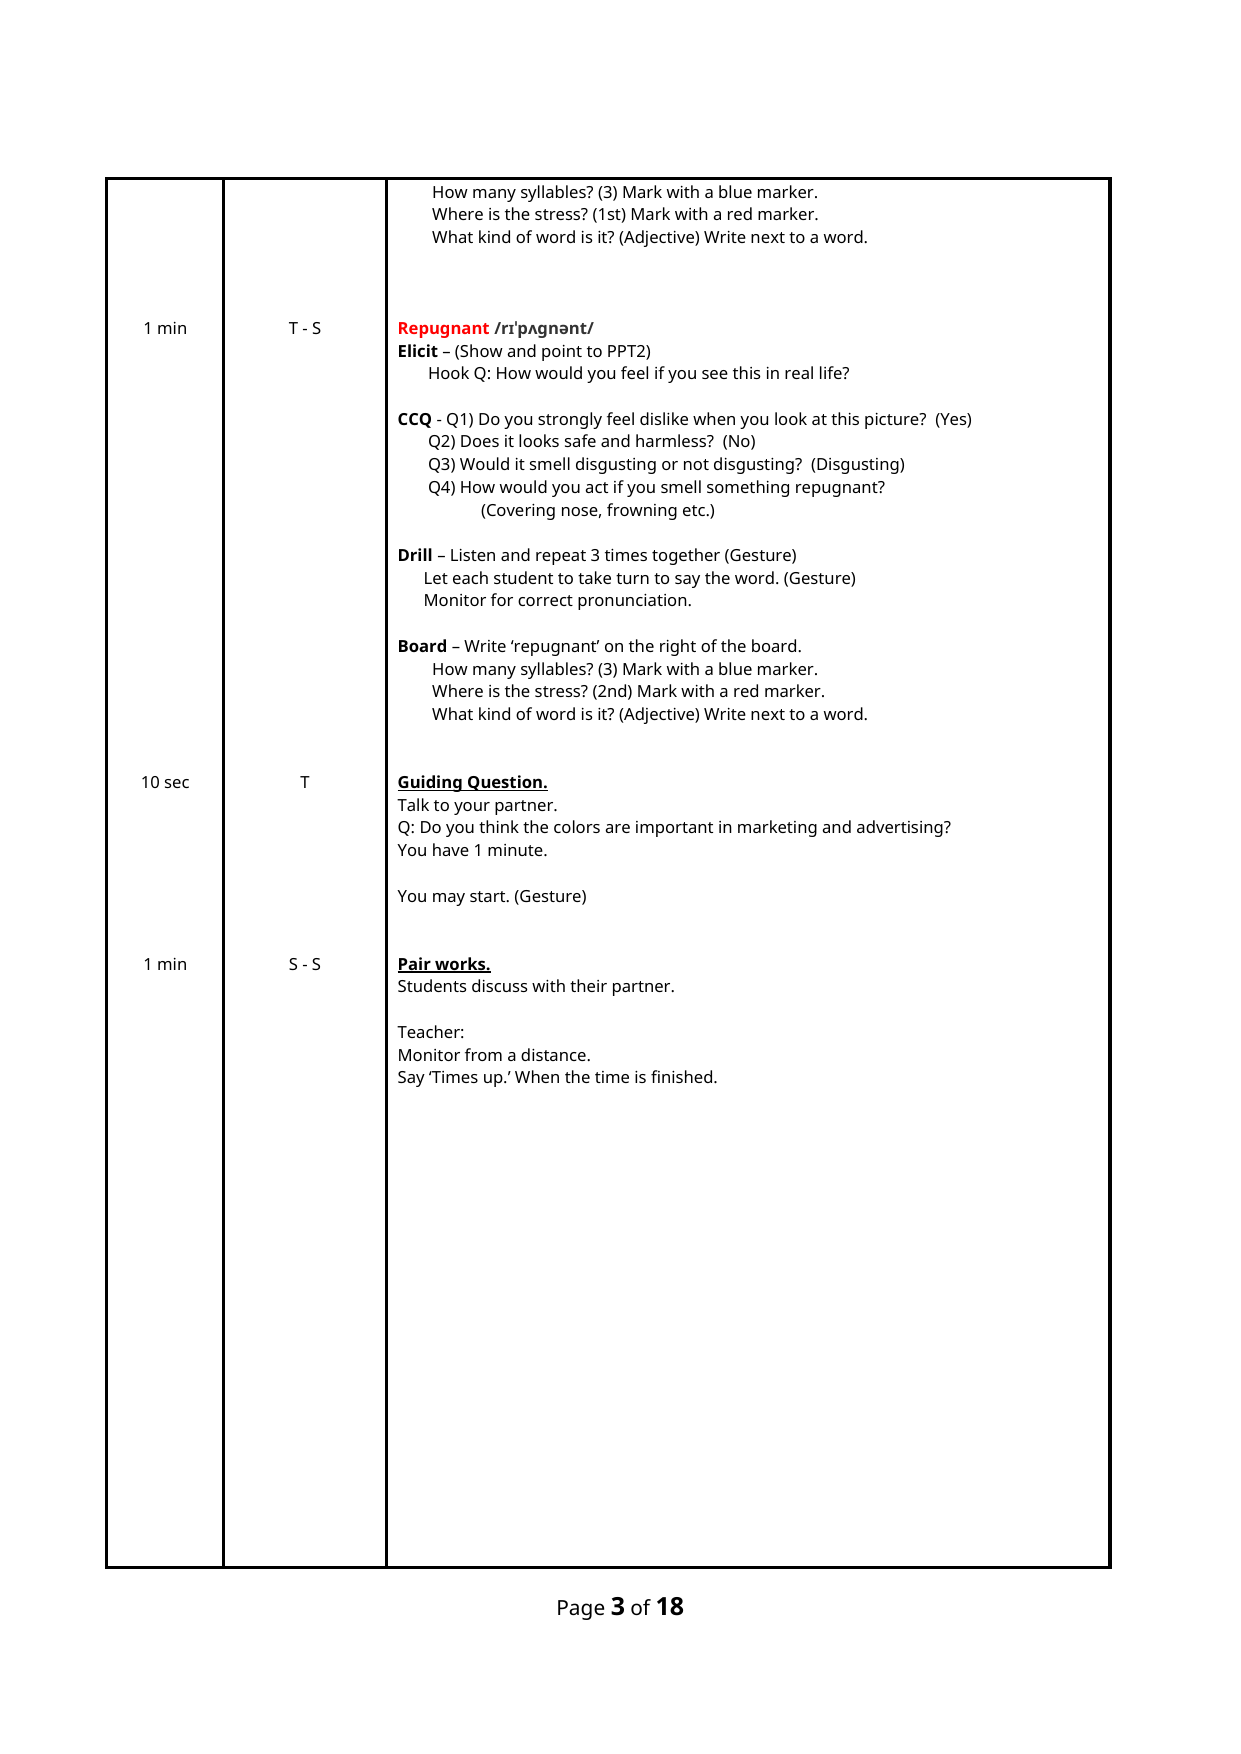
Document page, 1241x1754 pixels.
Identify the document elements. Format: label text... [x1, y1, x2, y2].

table_cell T – S T - S T S - S [225, 180, 385, 1566]
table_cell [108, 180, 222, 1566]
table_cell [388, 180, 1108, 1566]
